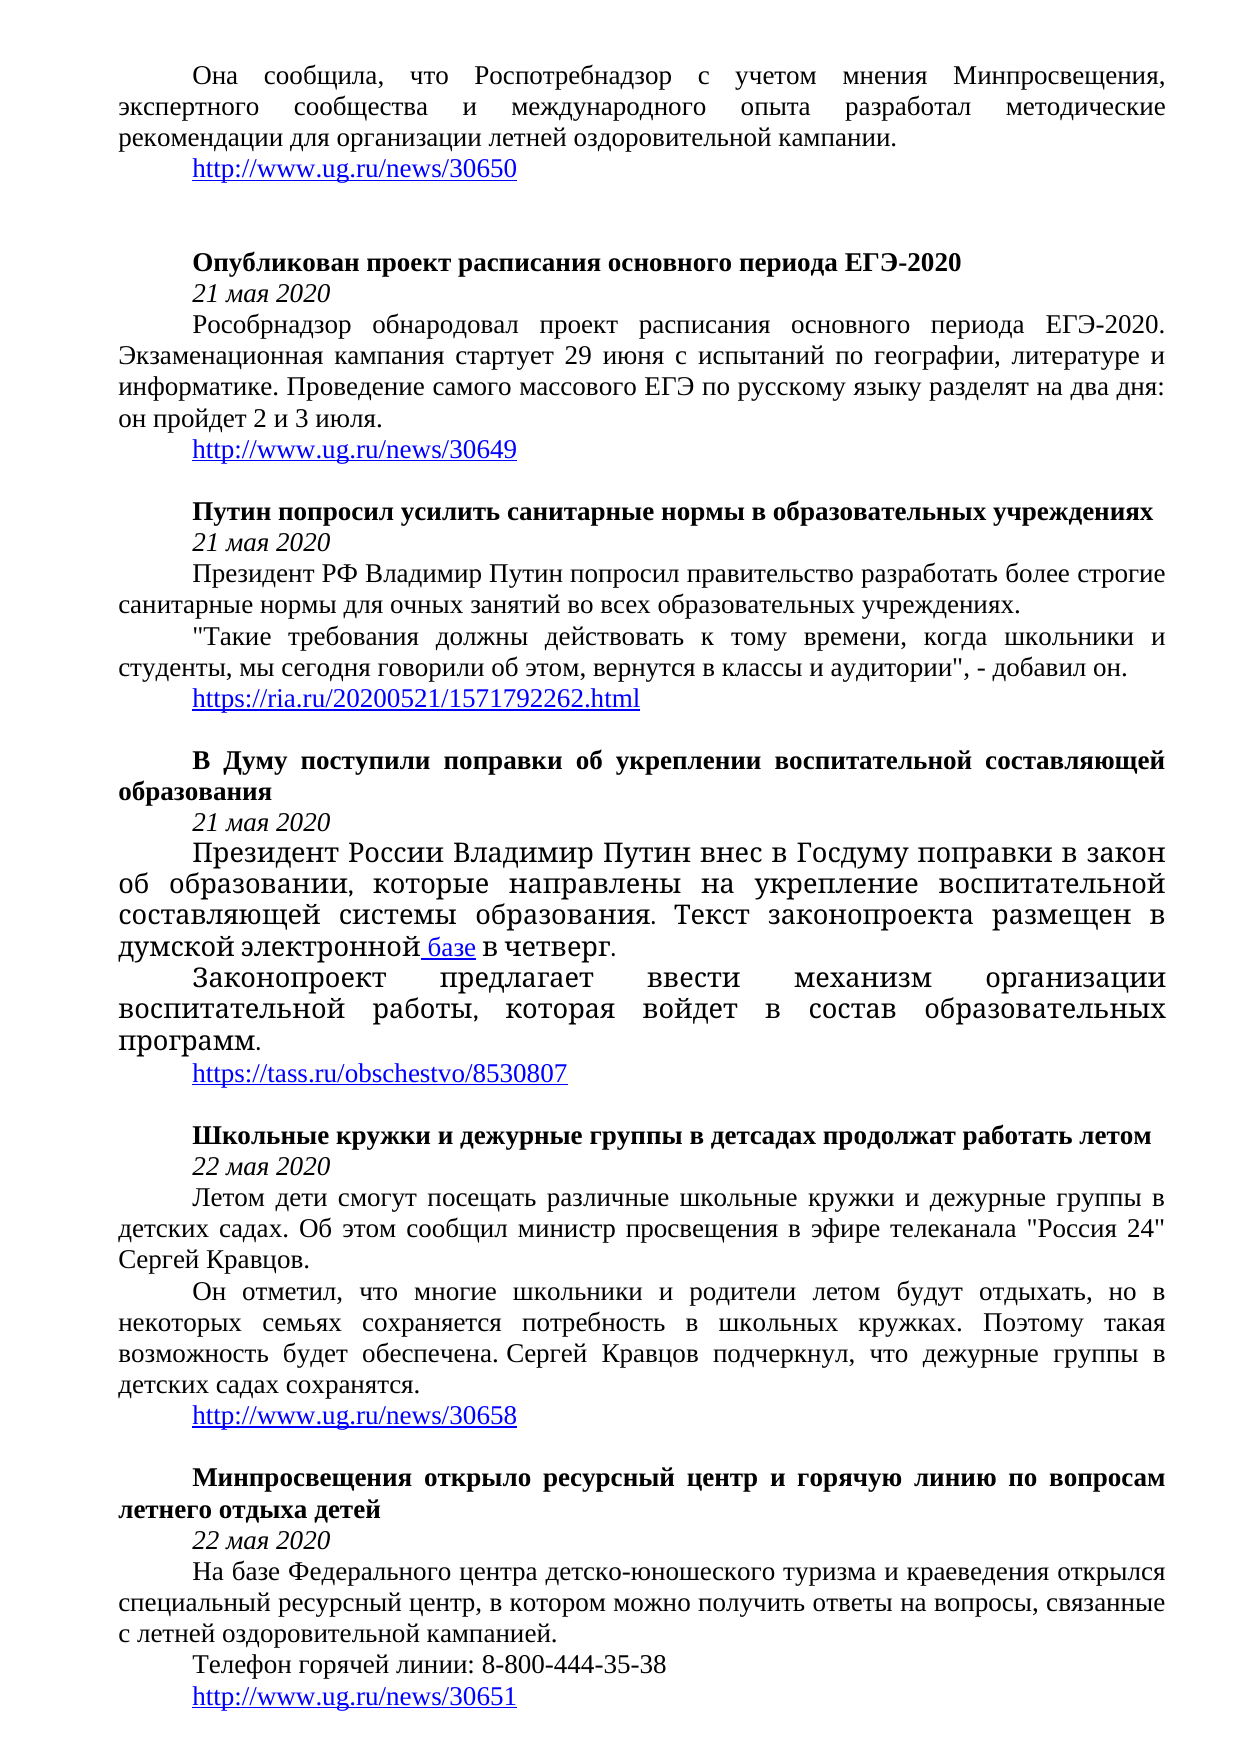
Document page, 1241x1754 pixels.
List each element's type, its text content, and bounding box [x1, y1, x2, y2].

text http://www.ug.ru/news/30651 [118, 1679, 1167, 1711]
subtitle Рособрнадзор обнародовал проект расписания основного периода ЕГЭ-2020. Экзаменационная кампания стартует 29 июня с испытаний по географии, литературе и информатике. Проведение самого массового ЕГЭ по русскому языку разделят на два дня: он пройдет 2 и 3 июля. [118, 308, 1167, 433]
subtitle Минпросвещения открыло ресурсный центр и горячую линию по вопросам летнего отдыха детей [118, 1462, 1167, 1524]
text 21 мая 2020 [118, 277, 1167, 308]
subtitle http://www.ug.ru/news/30649 [118, 433, 1167, 464]
text "Такие требования должны действовать к тому времени, когда школьники и студенты, мы сегодня говорили об этом, вернутся в классы и аудитории", - добавил он. [118, 620, 1167, 682]
subtitle http://www.ug.ru/news/30650 [118, 152, 1167, 184]
subtitle На базе Федерального центра детско-юношеского туризма и краеведения открылся специальный ресурсный центр, в котором можно получить ответы на вопросы, связанные с летней оздоровительной кампанией. [118, 1555, 1167, 1648]
subtitle Она сообщила, что Роспотребнадзор с учетом мнения Минпросвещения, экспертного сообщества и международного опыта разработал методические рекомендации для организации летней оздоровительной кампании. [118, 59, 1167, 152]
subtitle Путин попросил усилить санитарные нормы в образовательных учреждениях [118, 495, 1167, 526]
text https://tass.ru/obschestvo/8530807 [118, 1057, 1167, 1088]
text 22 мая 2020 [118, 1150, 1167, 1181]
text 22 мая 2020 [118, 1524, 1167, 1555]
subtitle Телефон горячей линии: 8-800-444-35-38 [118, 1648, 1167, 1679]
subtitle В Думу поступили поправки об укреплении воспитательной составляющей образования [118, 744, 1167, 807]
subtitle Летом дети смогут посещать различные школьные кружки и дежурные группы в детских садах. Об этом сообщил министр просвещения в эфире телеканала "Россия 24" Сергей Кравцов. [118, 1181, 1167, 1275]
subtitle Опубликован проект расписания основного периода ЕГЭ-2020 [118, 246, 1167, 277]
subtitle http://www.ug.ru/news/30658 [118, 1399, 1167, 1430]
text 21 мая 2020 [118, 807, 1167, 838]
text 21 мая 2020 [118, 526, 1167, 557]
text Президент РФ Владимир Путин попросил правительство разработать более строгие санитарные нормы для очных занятий во всех образовательных учреждениях. [118, 557, 1167, 620]
text https://ria.ru/20200521/1571792262.html [118, 682, 1167, 713]
subtitle Президент России Владимир Путин внес в Госдуму поправки в закон об образовании, которые направлены на укрепление воспитательной составляющей системы образования. Текст законопроекта размещен в думской электронной базе в четверг. [118, 838, 1167, 963]
subtitle Законопроект предлагает ввести механизм организации воспитательной работы, которая войдет в состав образовательных программ. [118, 963, 1167, 1057]
subtitle Школьные кружки и дежурные группы в детсадах продолжат работать летом [118, 1119, 1167, 1150]
text Он отметил, что многие школьники и родители летом будут отдыхать, но в некоторых семьях сохраняется потребность в школьных кружках. Поэтому такая возможность будет обеспечена. Сергей Кравцов подчеркнул, что дежурные группы в детских садах сохранятся. [118, 1275, 1167, 1399]
